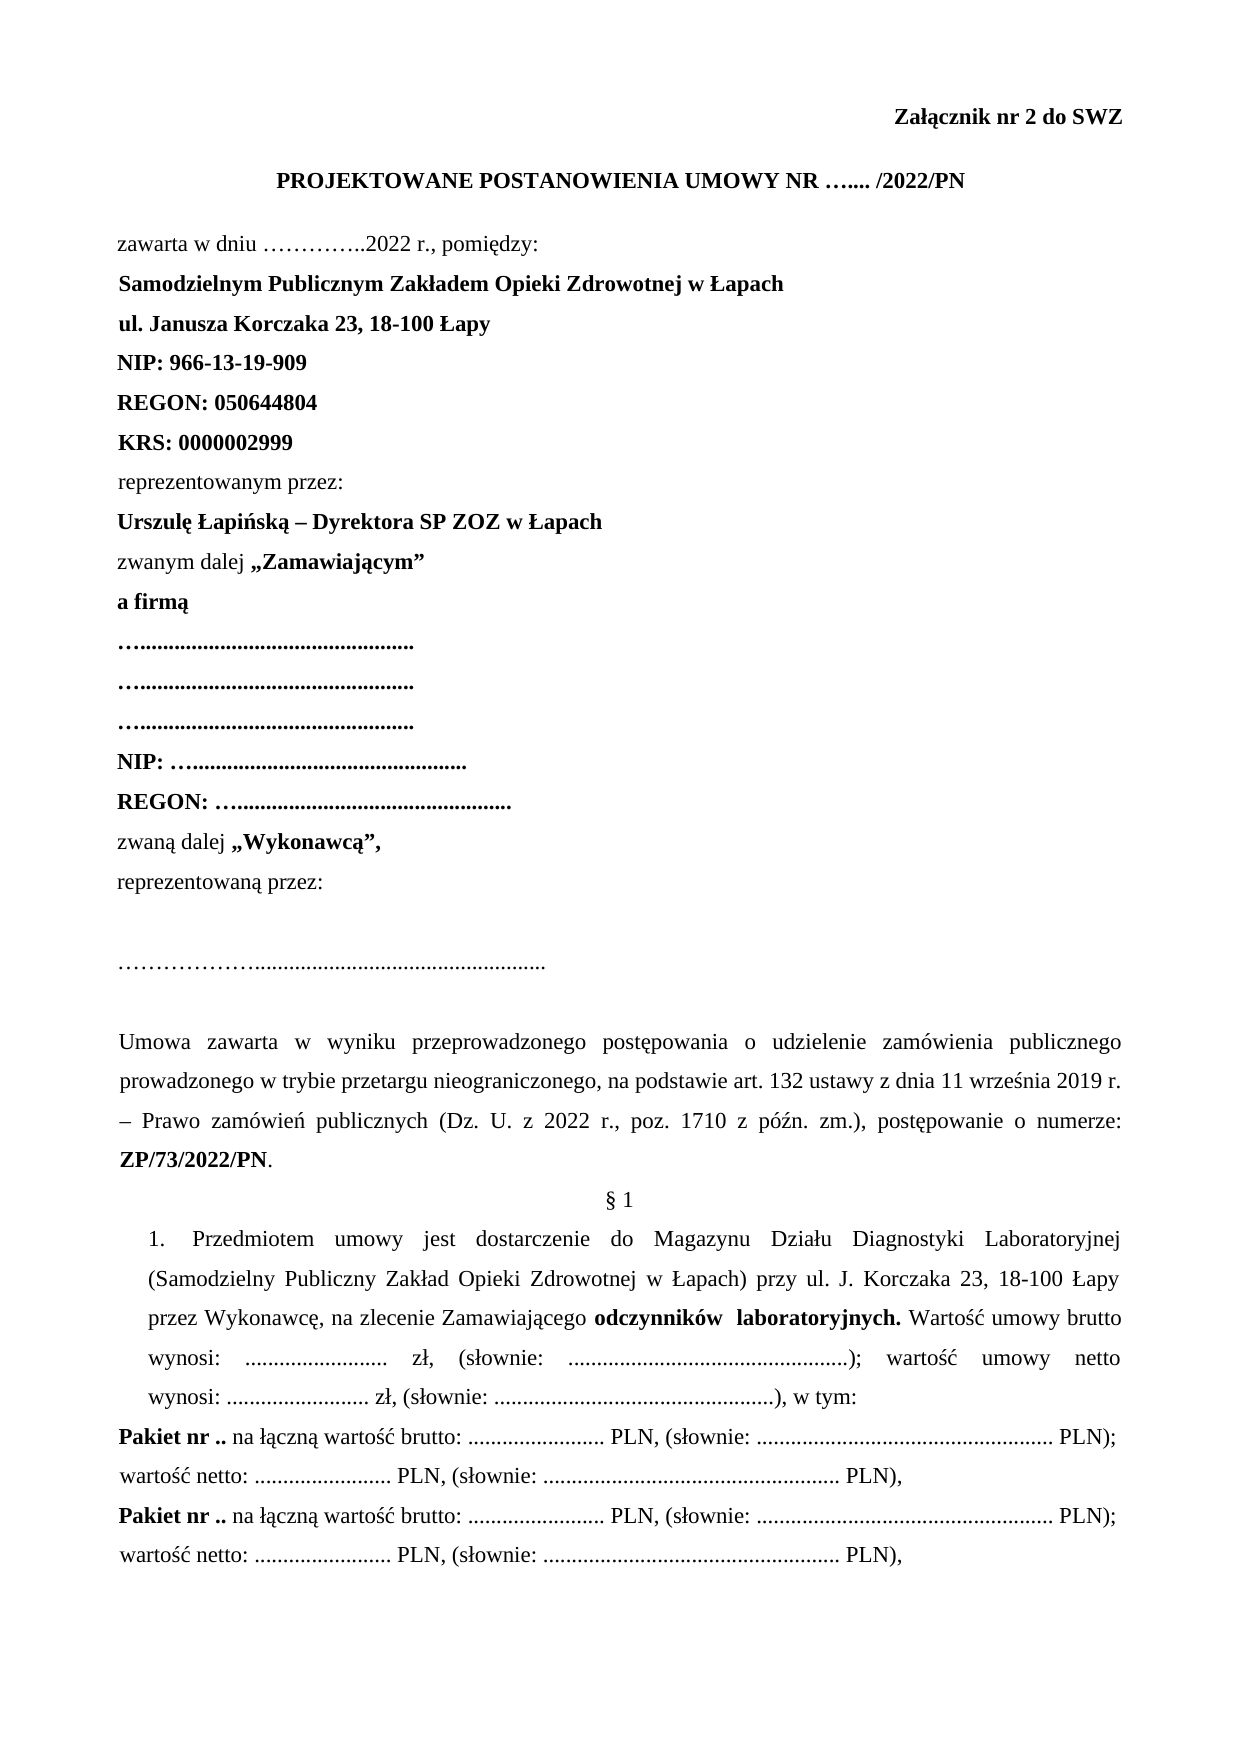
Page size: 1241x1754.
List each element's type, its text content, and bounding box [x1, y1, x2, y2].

text NIP: 966-13-19-909 [117, 349, 785, 376]
text REGON: 050644804 KRS: 0000002999 reprezentowanym przez: [117, 389, 374, 494]
list Przedmiotem umowy jest dostarczenie do Magazynu Działu Diagnostyki Laboratoryjnej (Samodzielny Publiczny Zakład Opieki Zdrowotnej w Łapach) przy ul. J. Korczaka 23, 18-100 Łapy przez Wykonawcę, na zlecenie Zamawiającego odczynników laboratoryjnych. Wartość umowy brutto wynosi: ......................... zł, (słownie: .................................................); wartość umowy netto wynosi: ......................... zł, (słownie: .................................................), w tym: [148, 1226, 1122, 1410]
text PROJEKTOWANE POSTANOWIENIA UMOWY NR ….... /2022/PN [118, 167, 1123, 193]
text § 1 [117, 1186, 1122, 1212]
text ul. Janusza Korczaka 23, 18-100 Łapy [118, 310, 1123, 336]
text zwaną dalej „Wykonawcą”, [117, 828, 785, 854]
text Urszulę Łapińską – Dyrektora SP ZOZ w Łapach [117, 508, 931, 534]
text REGON: …................................................ [117, 788, 785, 814]
text zwanym dalej „Zamawiającym” [117, 548, 931, 574]
text Załącznik nr 2 do SWZ [118, 103, 1123, 130]
text reprezentowaną przez: [117, 868, 785, 894]
text zawarta w dniu …………..2022 r., pomiędzy: [117, 231, 1122, 257]
text Pakiet nr .. na łączną wartość brutto: ........................ PLN, (słownie: .................................................... PLN); wartość netto: ........................ PLN, (słownie: .................................................... PLN), [118, 1423, 1123, 1489]
text Umowa zawarta w wyniku przeprowadzonego postępowania o udzielenie zamówienia publicznego prowadzonego w trybie przetargu nieograniczonego, na podstawie art. 132 ustawy z dnia 11 września 2019 r. – Prawo zamówień publicznych (Dz. U. z 2022 r., poz. 1710 z późn. zm.), postępowanie o numerze: ZP/73/2022/PN. [118, 1028, 1123, 1173]
text NIP: …................................................ [117, 748, 785, 774]
text Pakiet nr .. na łączną wartość brutto: ........................ PLN, (słownie: .................................................... PLN); wartość netto: ........................ PLN, (słownie: .................................................... PLN), [118, 1502, 1123, 1568]
text a firmą [117, 588, 931, 614]
text …................................................ [117, 628, 785, 654]
text ………………................................................... [117, 948, 1122, 974]
text …................................................ [117, 668, 785, 694]
text Samodzielnym Publicznym Zakładem Opieki Zdrowotnej w Łapach [118, 270, 1123, 297]
text …................................................ [117, 708, 785, 734]
